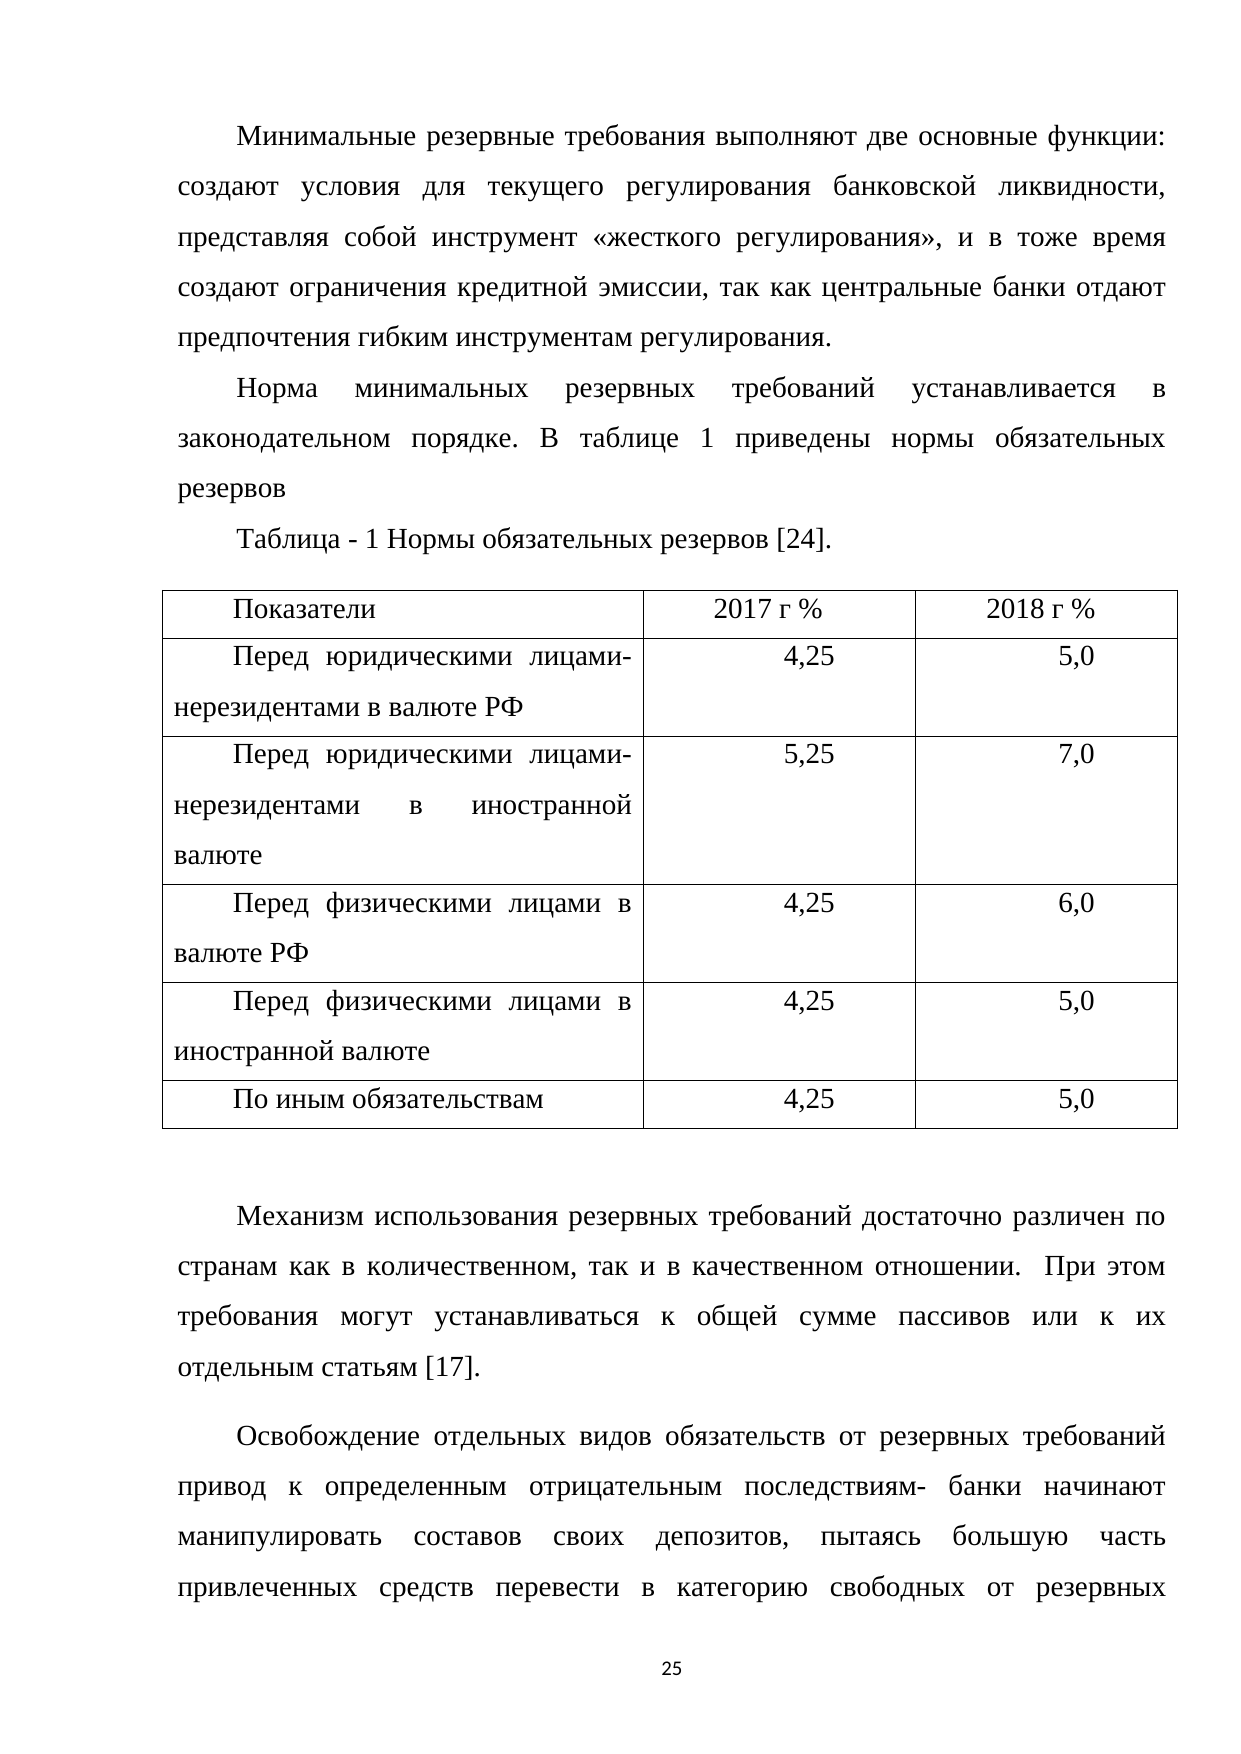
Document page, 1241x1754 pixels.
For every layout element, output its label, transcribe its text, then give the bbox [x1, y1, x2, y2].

table_header 2018 г % [916, 591, 1177, 637]
table_header Показатели [163, 591, 643, 637]
table_cell 5,0 [916, 639, 1177, 736]
table_cell По иным обязательствам [163, 1081, 643, 1128]
table_cell 4,25 [644, 983, 915, 1080]
table_cell 5,25 [644, 737, 915, 884]
table_cell Перед физическими лицами в иностранной валюте [163, 983, 643, 1080]
table_cell 7,0 [916, 737, 1177, 884]
text Механизм использования резервных требований достаточно различен по странам как в количественном, так и в качественном отношении. При этом требования могут устанавливаться к общей сумме пассивов или к их отдельным статьям [17]. [177, 1198, 1167, 1382]
table_cell 6,0 [916, 885, 1177, 982]
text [177, 1418, 1167, 1602]
text Минимальные резервные требования выполняют две основные функции: создают условия для текущего регулирования банковской ликвидности, представляя собой инструмент «жесткого регулирования», и в тоже время создают ограничения кредитной эмиссии, так как центральные банки отдают предпочтения гибким инструментам регулирования. [177, 118, 1167, 353]
text Норма минимальных резервных требований устанавливается в законодательном порядке. В таблице 1 приведены нормы обязательных резервов [177, 370, 1167, 504]
table_cell Перед юридическими лицами-нерезидентами в валюте РФ [163, 639, 643, 736]
table_header 2017 г % [644, 591, 915, 637]
table_cell Перед физическими лицами в валюте РФ [163, 885, 643, 982]
table_cell 4,25 [644, 639, 915, 736]
table_cell Перед юридическими лицами-нерезидентами в иностранной валюте [163, 737, 643, 884]
table_cell 5,0 [916, 983, 1177, 1080]
table_cell 4,25 [644, 1081, 915, 1128]
table_cell 4,25 [644, 885, 915, 982]
table_cell 5,0 [916, 1081, 1177, 1128]
text Таблица - 1 Нормы обязательных резервов [24]. [177, 521, 1167, 554]
